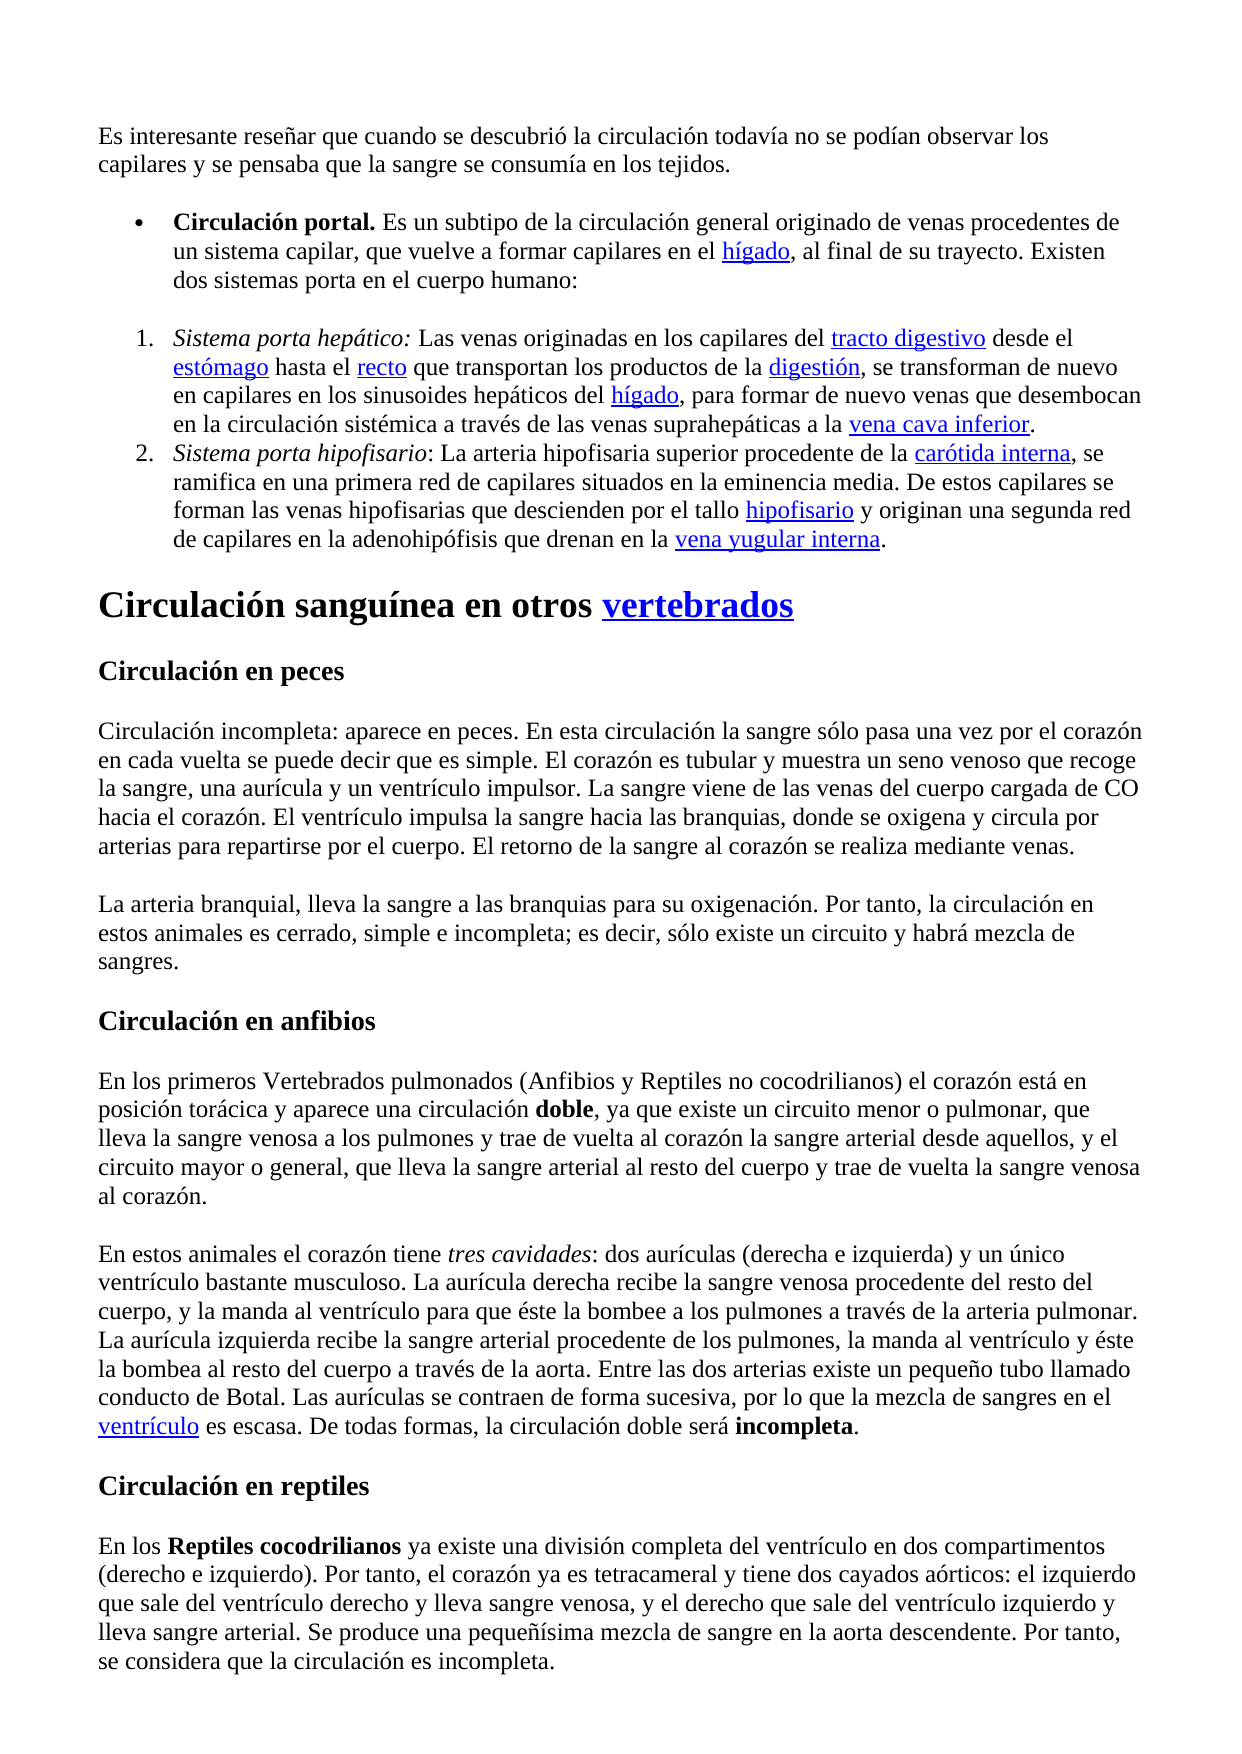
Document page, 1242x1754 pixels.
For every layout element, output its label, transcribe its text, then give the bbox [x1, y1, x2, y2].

text Circulación en reptiles [98, 1469, 1144, 1502]
text Circulación en anfibios [98, 1004, 1144, 1037]
text Circulación incompleta: aparece en peces. En esta circulación la sangre sólo pasa una vez por el corazón en cada vuelta se puede decir que es simple. El corazón es tubular y muestra un seno venoso que recoge la sangre, una aurícula y un ventrículo impulsor. La sangre viene de las venas del cuerpo cargada de CO hacia el corazón. El ventrículo impulsa la sangre hacia las branquias, donde se oxigena y circula por arterias para repartirse por el cuerpo. El retorno de la sangre al corazón se realiza mediante venas. [98, 716, 1144, 860]
list Circulación portal. Es un subtipo de la circulación general originado de venas procedentes de un sistema capilar, que vuelve a formar capilares en el hígado, al final de su trayecto. Existen dos sistemas porta en el cuerpo humano: [135, 207, 1144, 294]
text Circulación sanguínea en otros vertebrados [98, 582, 1144, 625]
text En estos animales el corazón tiene tres cavidades: dos aurículas (derecha e izquierda) y un único ventrículo bastante musculoso. La aurícula derecha recibe la sangre venosa procedente del resto del cuerpo, y la manda al ventrículo para que éste la bombee a los pulmones a través de la arteria pulmonar. La aurícula izquierda recibe la sangre arterial procedente de los pulmones, la manda al ventrículo y éste la bombea al resto del cuerpo a través de la aorta. Entre las dos arterias existe un pequeño tubo llamado conducto de Botal. Las aurículas se contraen de forma sucesiva, por lo que la mezcla de sangres en el ventrículo es escasa. De todas formas, la circulación doble será incompleta. [98, 1239, 1144, 1440]
list Sistema porta hepático: Las venas originadas en los capilares del tracto digestivo desde el estómago hasta el recto que transportan los productos de la digestión, se transforman de nuevo en capilares en los sinusoides hepáticos del hígado, para formar de nuevo venas que desembocan en la circulación sistémica a través de las venas suprahepáticas a la vena cava inferior. [135, 323, 1144, 438]
text La arteria branquial, lleva la sangre a las branquias para su oxigenación. Por tanto, la circulación en estos animales es cerrado, simple e incompleta; es decir, sólo existe un circuito y habrá mezcla de sangres. [98, 889, 1144, 975]
text Circulación en peces [98, 654, 1144, 687]
text Es interesante reseñar que cuando se descubrió la circulación todavía no se podían observar los capilares y se pensaba que la sangre se consumía en los tejidos. [98, 121, 1144, 178]
list Sistema porta hipofisario: La arteria hipofisaria superior procedente de la carótida interna, se ramifica en una primera red de capilares situados en la eminencia media. De estos capilares se forman las venas hipofisarias que descienden por el tallo hipofisario y originan una segunda red de capilares en la adenohipófisis que drenan en la vena yugular interna. [135, 438, 1144, 553]
text En los primeros Vertebrados pulmonados (Anfibios y Reptiles no cocodrilianos) el corazón está en posición torácica y aparece una circulación doble, ya que existe un circuito menor o pulmonar, que lleva la sangre venosa a los pulmones y trae de vuelta al corazón la sangre arterial desde aquellos, y el circuito mayor o general, que lleva la sangre arterial al resto del cuerpo y trae de vuelta la sangre venosa al corazón. [98, 1066, 1144, 1209]
text En los Reptiles cocodrilianos ya existe una división completa del ventrículo en dos compartimentos (derecho e izquierdo). Por tanto, el corazón ya es tetracameral y tiene dos cayados aórticos: el izquierdo que sale del ventrículo derecho y lleva sangre venosa, y el derecho que sale del ventrículo izquierdo y lleva sangre arterial. Se produce una pequeñísima mezcla de sangre en la aorta descendente. Por tanto, se considera que la circulación es incompleta. [98, 1531, 1144, 1674]
